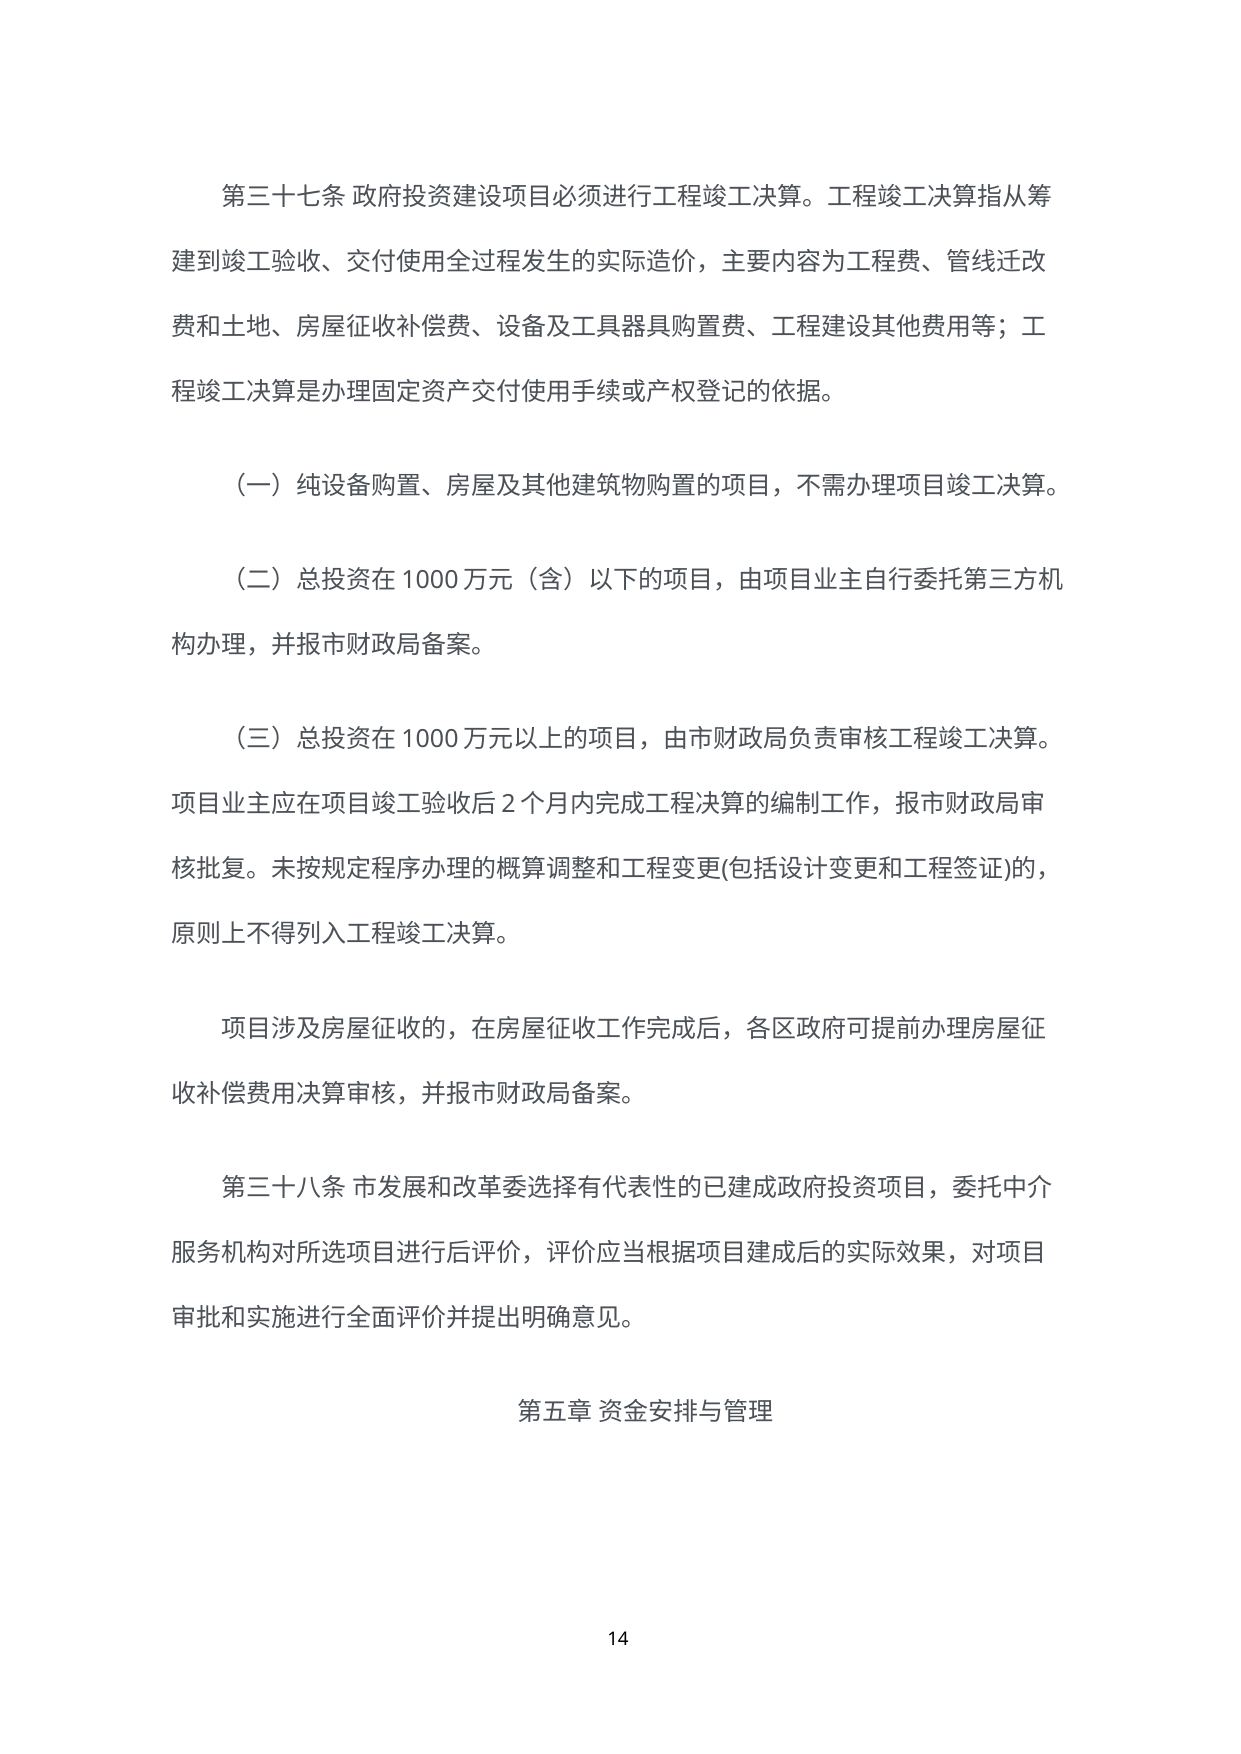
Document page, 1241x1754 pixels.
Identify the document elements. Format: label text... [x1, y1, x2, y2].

text （二）总投资在1000万元（含）以下的项目，由项目业主自行委托第三方机构办理，并报市财政局备案。 [171, 545, 1069, 675]
text 第三十七条 政府投资建设项目必须进行工程竣工决算。工程竣工决算指从筹建到竣工验收、交付使用全过程发生的实际造价，主要内容为工程费、管线迁改费和土地、房屋征收补偿费、设备及工具器具购置费、工程建设其他费用等；工程竣工决算是办理固定资产交付使用手续或产权登记的依据。 [171, 162, 1069, 422]
text 项目涉及房屋征收的，在房屋征收工作完成后，各区政府可提前办理房屋征收补偿费用决算审核，并报市财政局备案。 [171, 994, 1069, 1124]
text （一）纯设备购置、房屋及其他建筑物购置的项目，不需办理项目竣工决算。 [171, 451, 1069, 516]
text （三）总投资在1000万元以上的项目，由市财政局负责审核工程竣工决算。项目业主应在项目竣工验收后2个月内完成工程决算的编制工作，报市财政局审核批复。未按规定程序办理的概算调整和工程变更(包括设计变更和工程签证)的，原则上不得列入工程竣工决算。 [171, 704, 1069, 964]
text 第五章 资金安排与管理 [171, 1377, 1069, 1442]
text 第三十八条 市发展和改革委选择有代表性的已建成政府投资项目，委托中介服务机构对所选项目进行后评价，评价应当根据项目建成后的实际效果，对项目审批和实施进行全面评价并提出明确意见。 [171, 1153, 1069, 1348]
